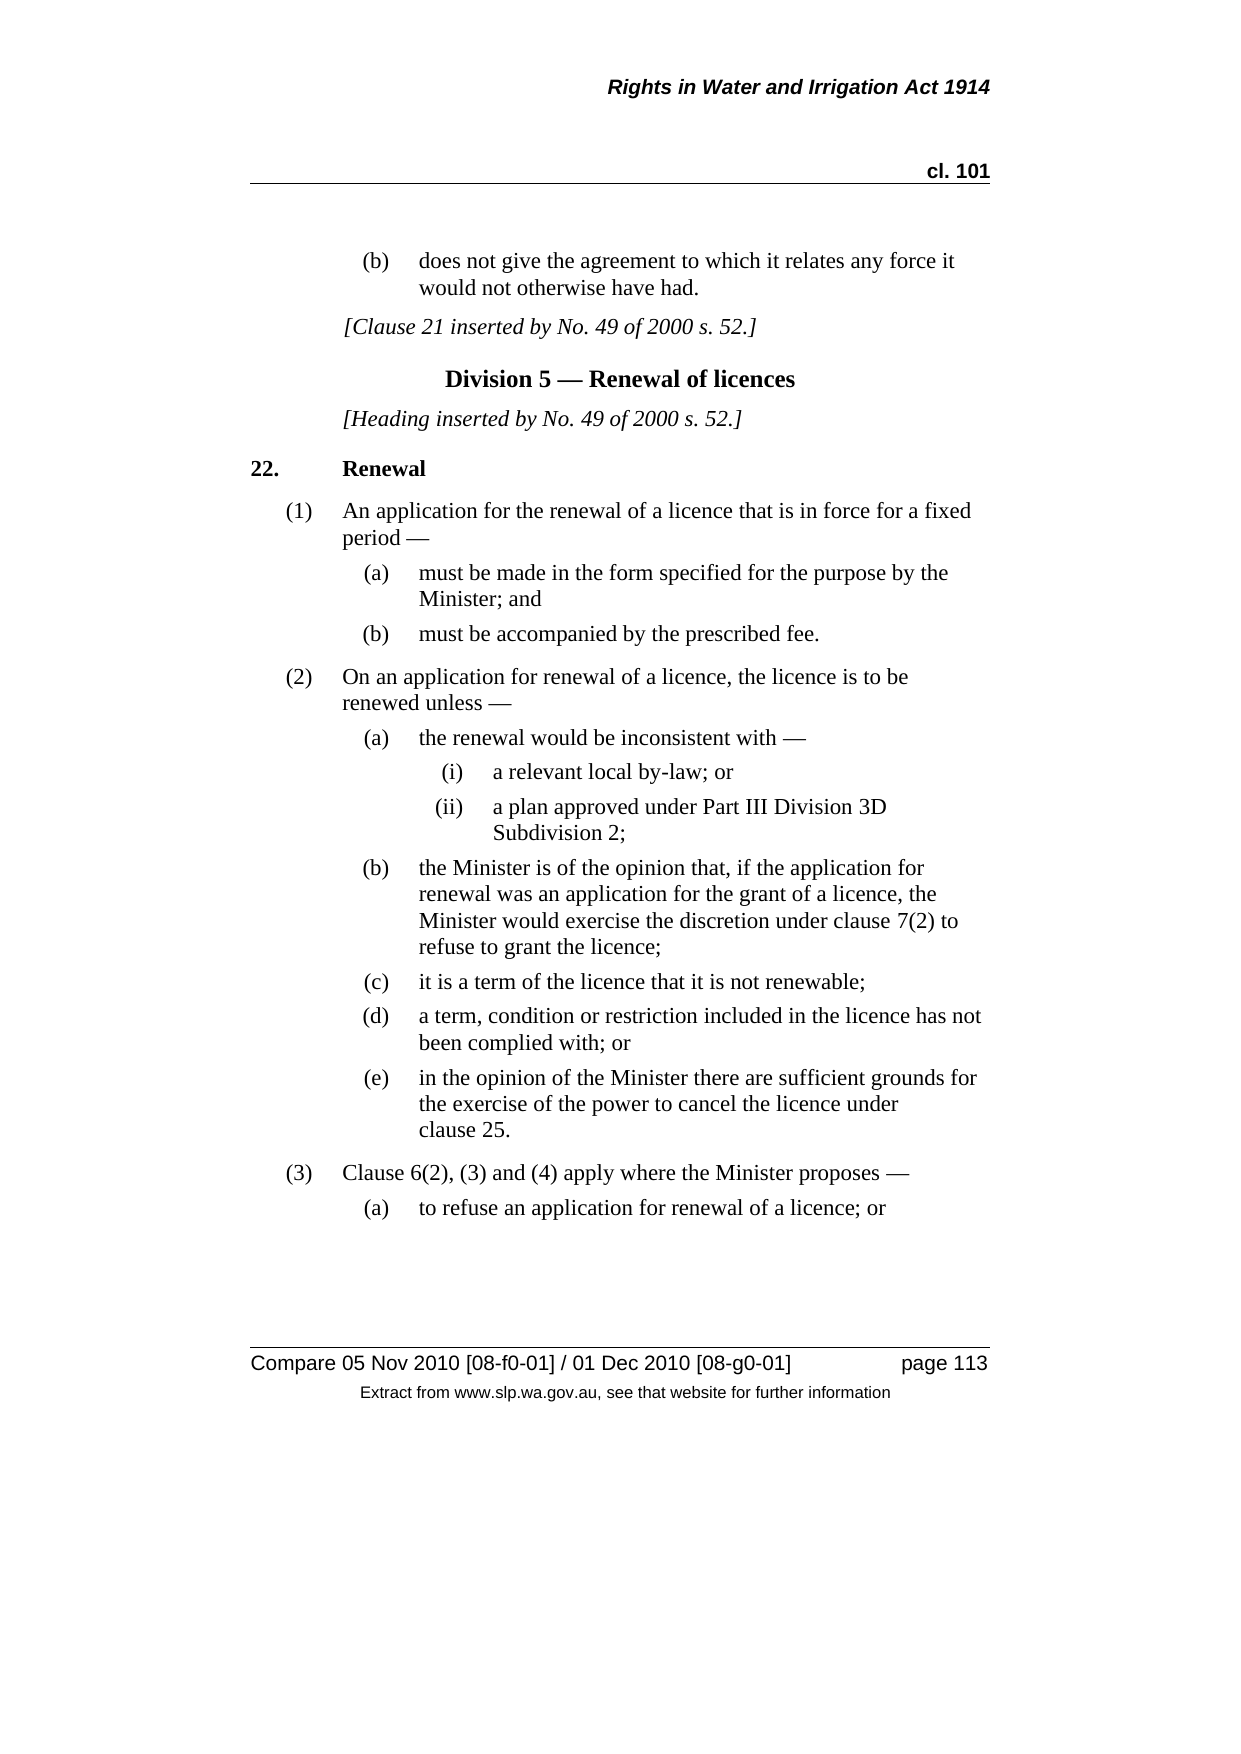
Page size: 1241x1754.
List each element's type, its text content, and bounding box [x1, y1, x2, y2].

text (b) does not give the agreement to which it relates any force it would not otherwise have had. [250, 247, 990, 300]
text (ii) a plan approved under Part III Division 3D Subdivision 2; [250, 793, 990, 846]
text (2) On an application for renewal of a licence, the licence is to be renewed unless — [250, 663, 990, 715]
text (a) the renewal would be inconsistent with — [250, 724, 990, 750]
text (e) in the opinion of the Minister there are sufficient grounds for the exercise of the power to cancel the licence under clause 25. [250, 1064, 990, 1143]
subtitle Division 5 — Renewal of licences [250, 364, 990, 393]
text (3) Clause 6(2), (3) and (4) apply where the Minister proposes — [250, 1159, 990, 1186]
subtitle [Heading inserted by No. 49 of 2000 s. 52.] [250, 405, 990, 432]
subtitle 22. Renewal [250, 454, 990, 481]
text [Clause 21 inserted by No. 49 of 2000 s. 52.] [250, 313, 990, 339]
text (a) must be made in the form specified for the purpose by the Minister; and [250, 559, 990, 611]
text (i) a relevant local by-law; or [250, 758, 990, 785]
text (a) to refuse an application for renewal of a licence; or [250, 1194, 990, 1220]
text (c) it is a term of the licence that it is not renewable; [250, 968, 990, 994]
text (b) the Minister is of the opinion that, if the application for renewal was an application for the grant of a licence, the Minister would exercise the discretion under clause 7(2) to refuse to grant the licence; [250, 854, 990, 959]
text (1) An application for the renewal of a licence that is in force for a fixed period — [250, 498, 990, 550]
text (b) must be accompanied by the prescribed fee. [250, 620, 990, 646]
text (d) a term, condition or restriction included in the licence has not been complied with; or [250, 1003, 990, 1055]
